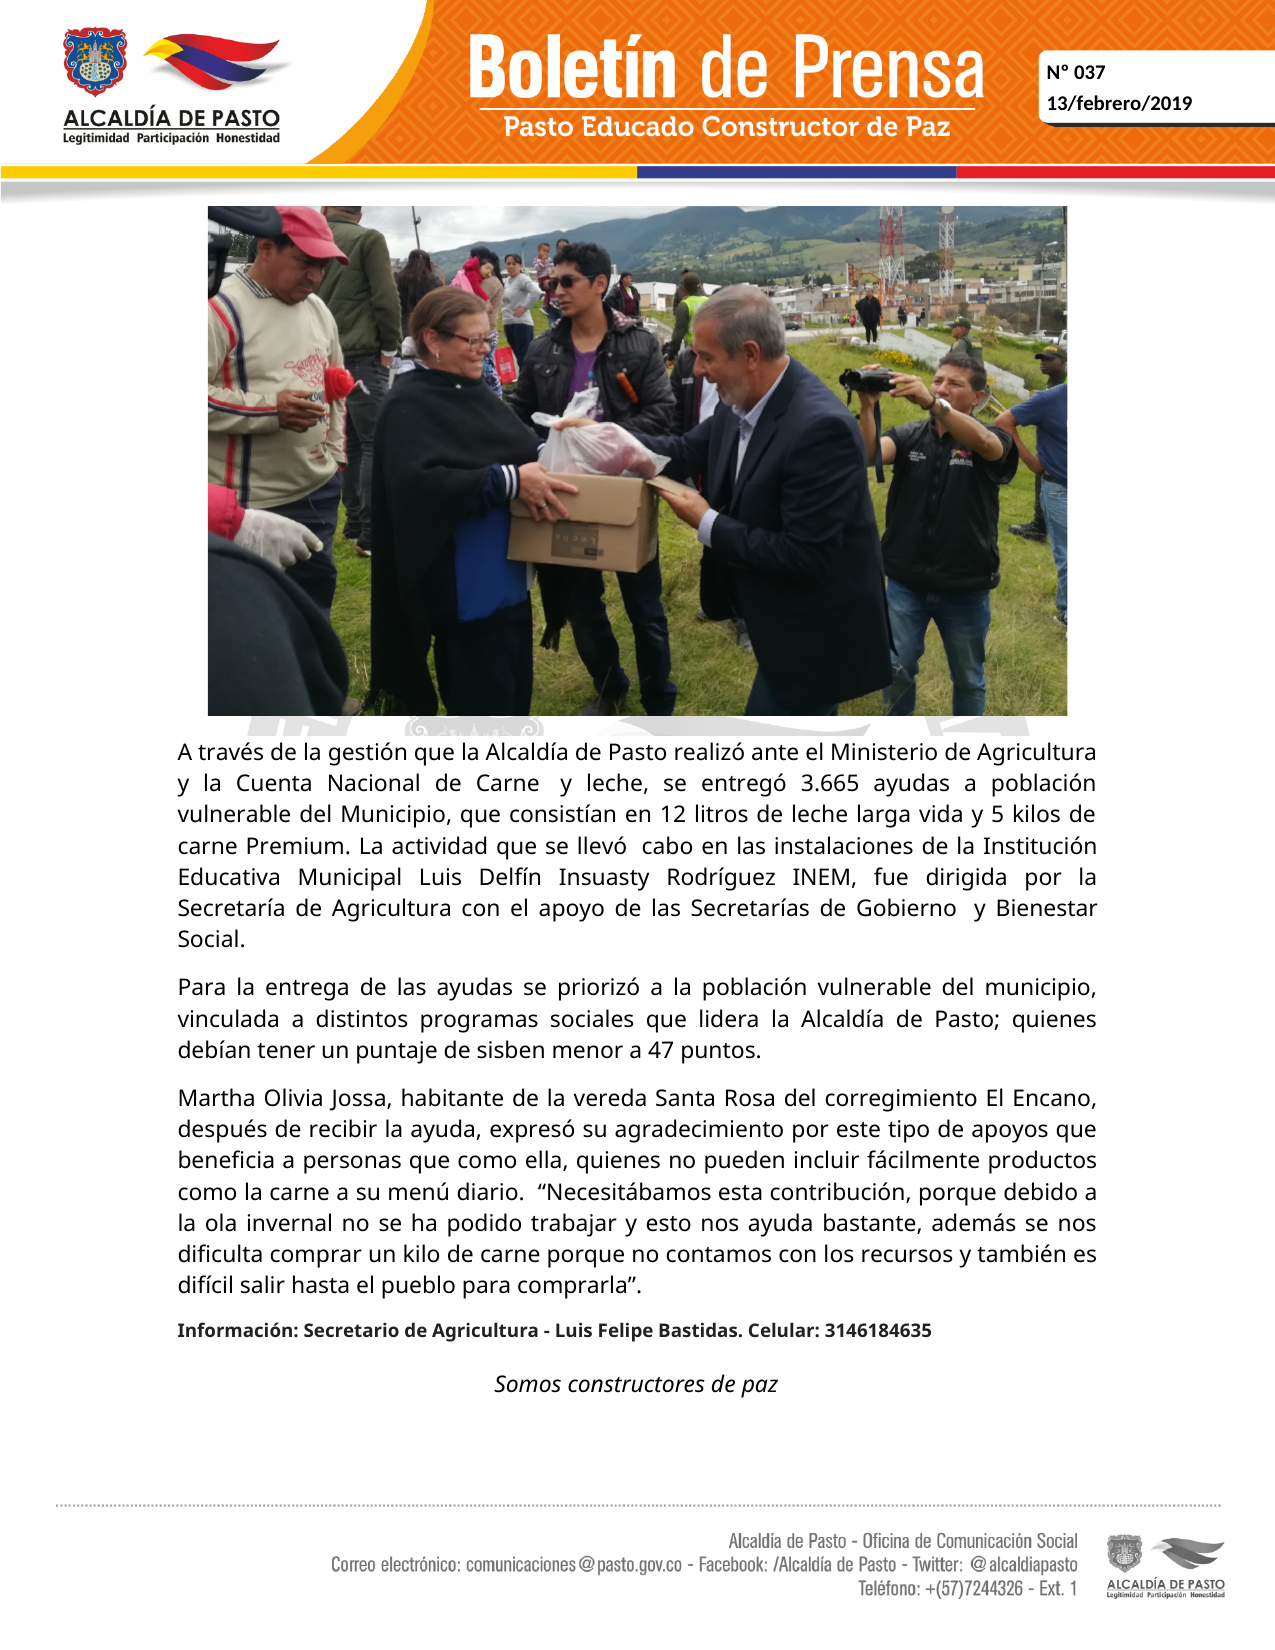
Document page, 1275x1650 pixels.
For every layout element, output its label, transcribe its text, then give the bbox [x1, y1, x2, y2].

text Información: Secretario de Agricultura - Luis Felipe Bastidas. Celular: 3146184635 [177, 1317, 1098, 1343]
text A través de la gestión que la Alcaldía de Pasto realizó ante el Ministerio de Agricultura y la Cuenta Nacional de Carne y leche, se entregó 3.665 ayudas a población vulnerable del Municipio, que consistían en 12 litros de leche larga vida y 5 kilos de carne Premium. La actividad que se llevó cabo en las instalaciones de la Institución Educativa Municipal Luis Delfín Insuasty Rodríguez INEM, fue dirigida por la Secretaría de Agricultura con el apoyo de las Secretarías de Gobierno y Bienestar Social. [177, 736, 1098, 955]
text Martha Olivia Jossa, habitante de la vereda Santa Rosa del corregimiento El Encano, después de recibir la ayuda, expresó su agradecimiento por este tipo de apoyos que beneficia a personas que como ella, quienes no pueden incluir fácilmente productos como la carne a su menú diario. “Necesitábamos esta contribución, porque debido a la ola invernal no se ha podido trabajar y esto nos ayuda bastante, además se nos dificulta comprar un kilo de carne porque no contamos con los recursos y también es difícil salir hasta el pueblo para comprarla”. [177, 1082, 1098, 1301]
picture [0, 0, 1275, 1645]
text Para la entrega de las ayudas se priorizó a la población vulnerable del municipio, vinculada a distintos programas sociales que lidera la Alcaldía de Pasto; quienes debían tener un puntaje de sisben menor a 47 puntos. [177, 971, 1098, 1065]
text Somos constructores de paz [177, 1368, 1098, 1399]
